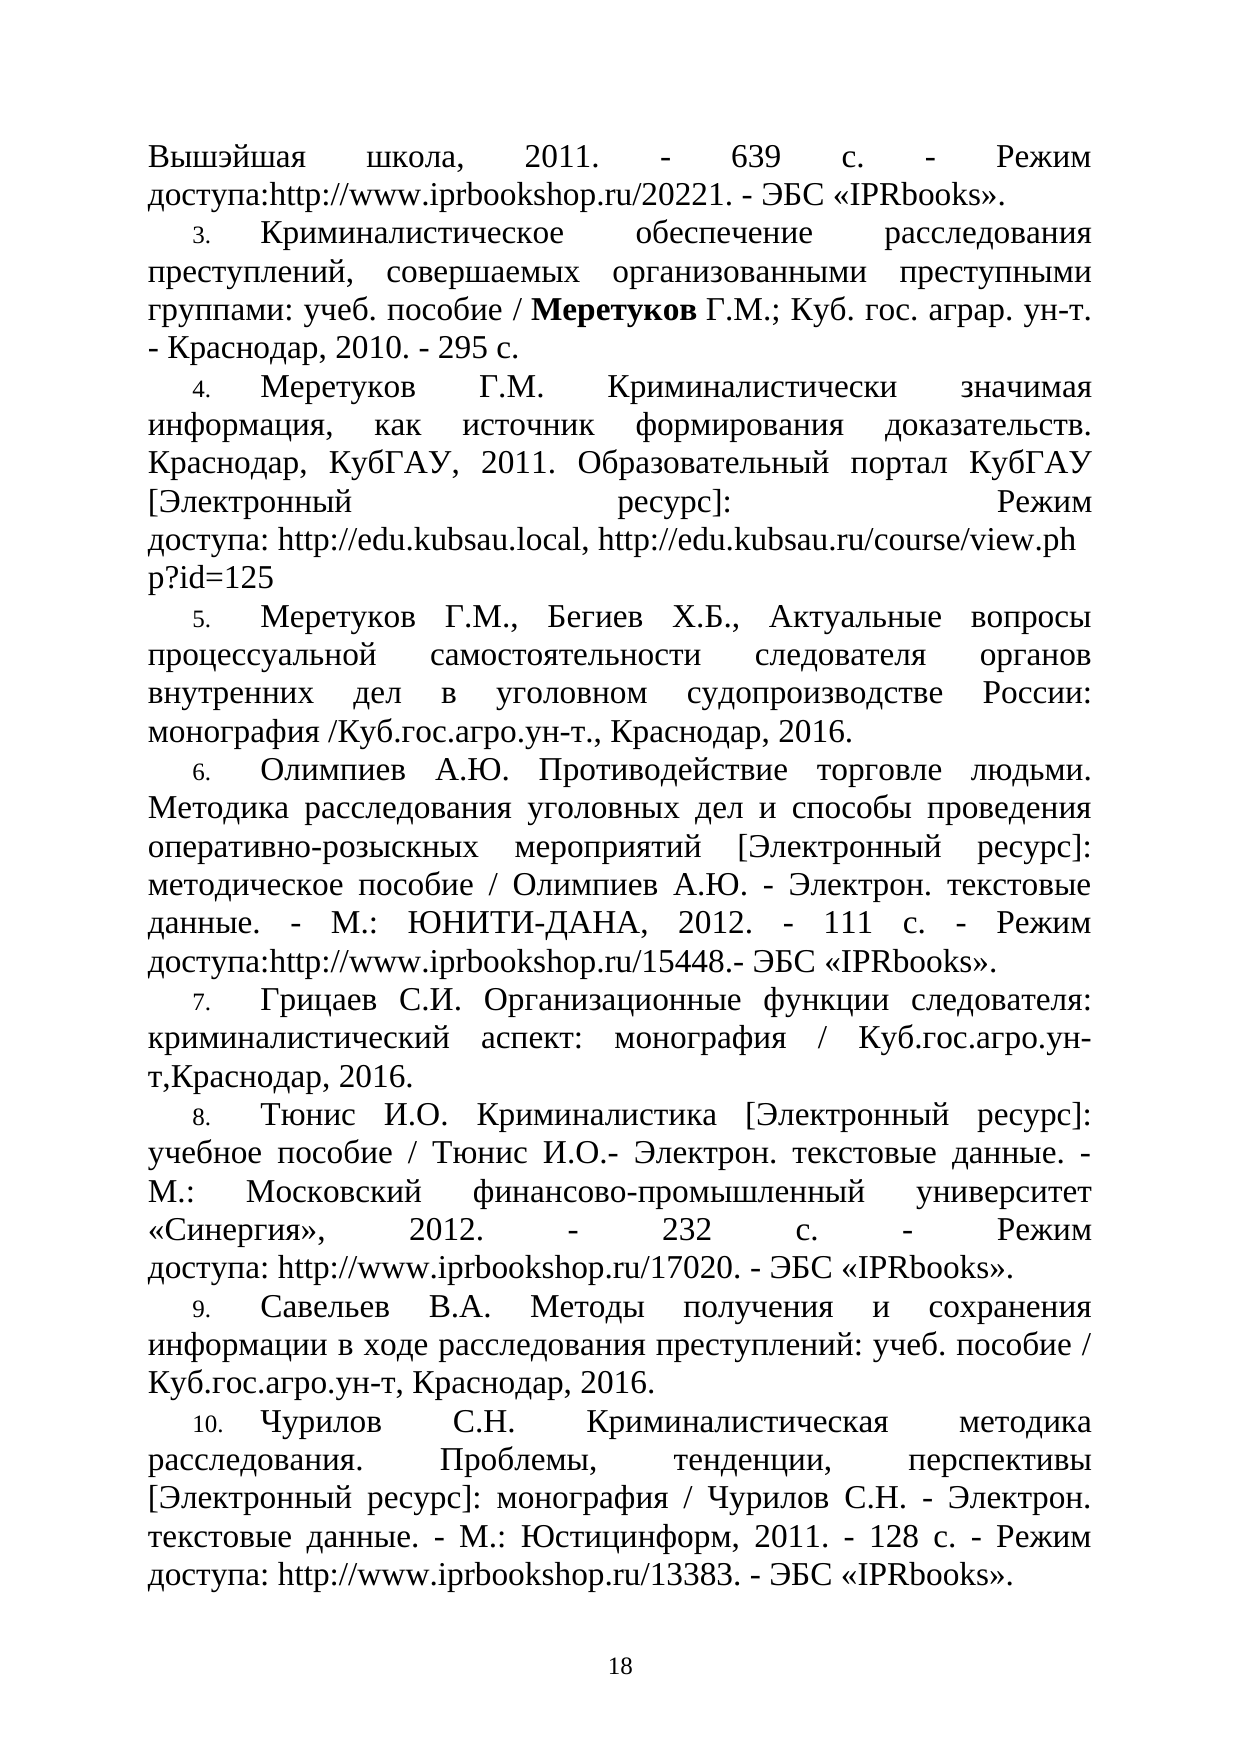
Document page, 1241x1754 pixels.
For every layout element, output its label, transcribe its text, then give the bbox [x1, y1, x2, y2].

list Олимпиев А.Ю. Противодействие торговле людьми. Методика расследования уголовных дел и способы проведения оперативно-розыскных мероприятий [Электронный ресурс]: методическое пособие / Олимпиев А.Ю. - Электрон. текстовые данные. - М.: ЮНИТИ-ДАНА, 2012. - 111 c. - Режим доступа:http://www.iprbookshop.ru/15448.- ЭБС «IPRbooks». [148, 749, 1092, 979]
list Тюнис И.О. Криминалистика [Электронный ресурс]: учебное пособие / Тюнис И.О.- Электрон. текстовые данные. - М.: Московский финансово-промышленный университет «Синергия», 2012. - 232 c. - Режим доступа: http://www.iprbookshop.ru/17020. - ЭБС «IPRbooks». [148, 1094, 1092, 1286]
list Савельев В.А. Методы получения и сохранения информации в ходе расследования преступлений: учеб. пособие / Куб.гос.агро.ун-т, Краснодар, 2016. [148, 1286, 1092, 1401]
list Меретуков Г.М., Бегиев Х.Б., Актуальные вопросы процессуальной самостоятельности следователя органов внутренних дел в уголовном судопроизводстве России: монография /Куб.гос.агро.ун-т., Краснодар, 2016. [148, 596, 1092, 749]
list Грицаев С.И. Организационные функции следователя: криминалистический аспект: монография / Куб.гос.агро.ун-т,Краснодар, 2016. [148, 979, 1092, 1094]
list Криминалистическое обеспечение расследования преступлений, совершаемых организованными преступными группами: учеб. пособие / Меретуков Г.М.; Куб. гос. аграр. ун-т. - Краснодар, 2010. - 295 с. [148, 212, 1092, 366]
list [148, 136, 1092, 212]
list Чурилов С.Н. Криминалистическая методика расследования. Проблемы, тенденции, перспективы [Электронный ресурс]: монография / Чурилов С.Н. - Электрон. текстовые данные. - М.: Юстицинформ, 2011. - 128 c. - Режим доступа: http://www.iprbookshop.ru/13383. - ЭБС «IPRbooks». [148, 1401, 1092, 1592]
list Меретуков Г.М. Криминалистически значимая информация, как источник формирования доказательств. Краснодар, КубГАУ, 2011. Образовательный портал КубГАУ [Электронный ресурс]: Режим доступа: http://edu.kubsau.local, http://edu.kubsau.ru/course/view.php?id=125 [148, 366, 1092, 596]
